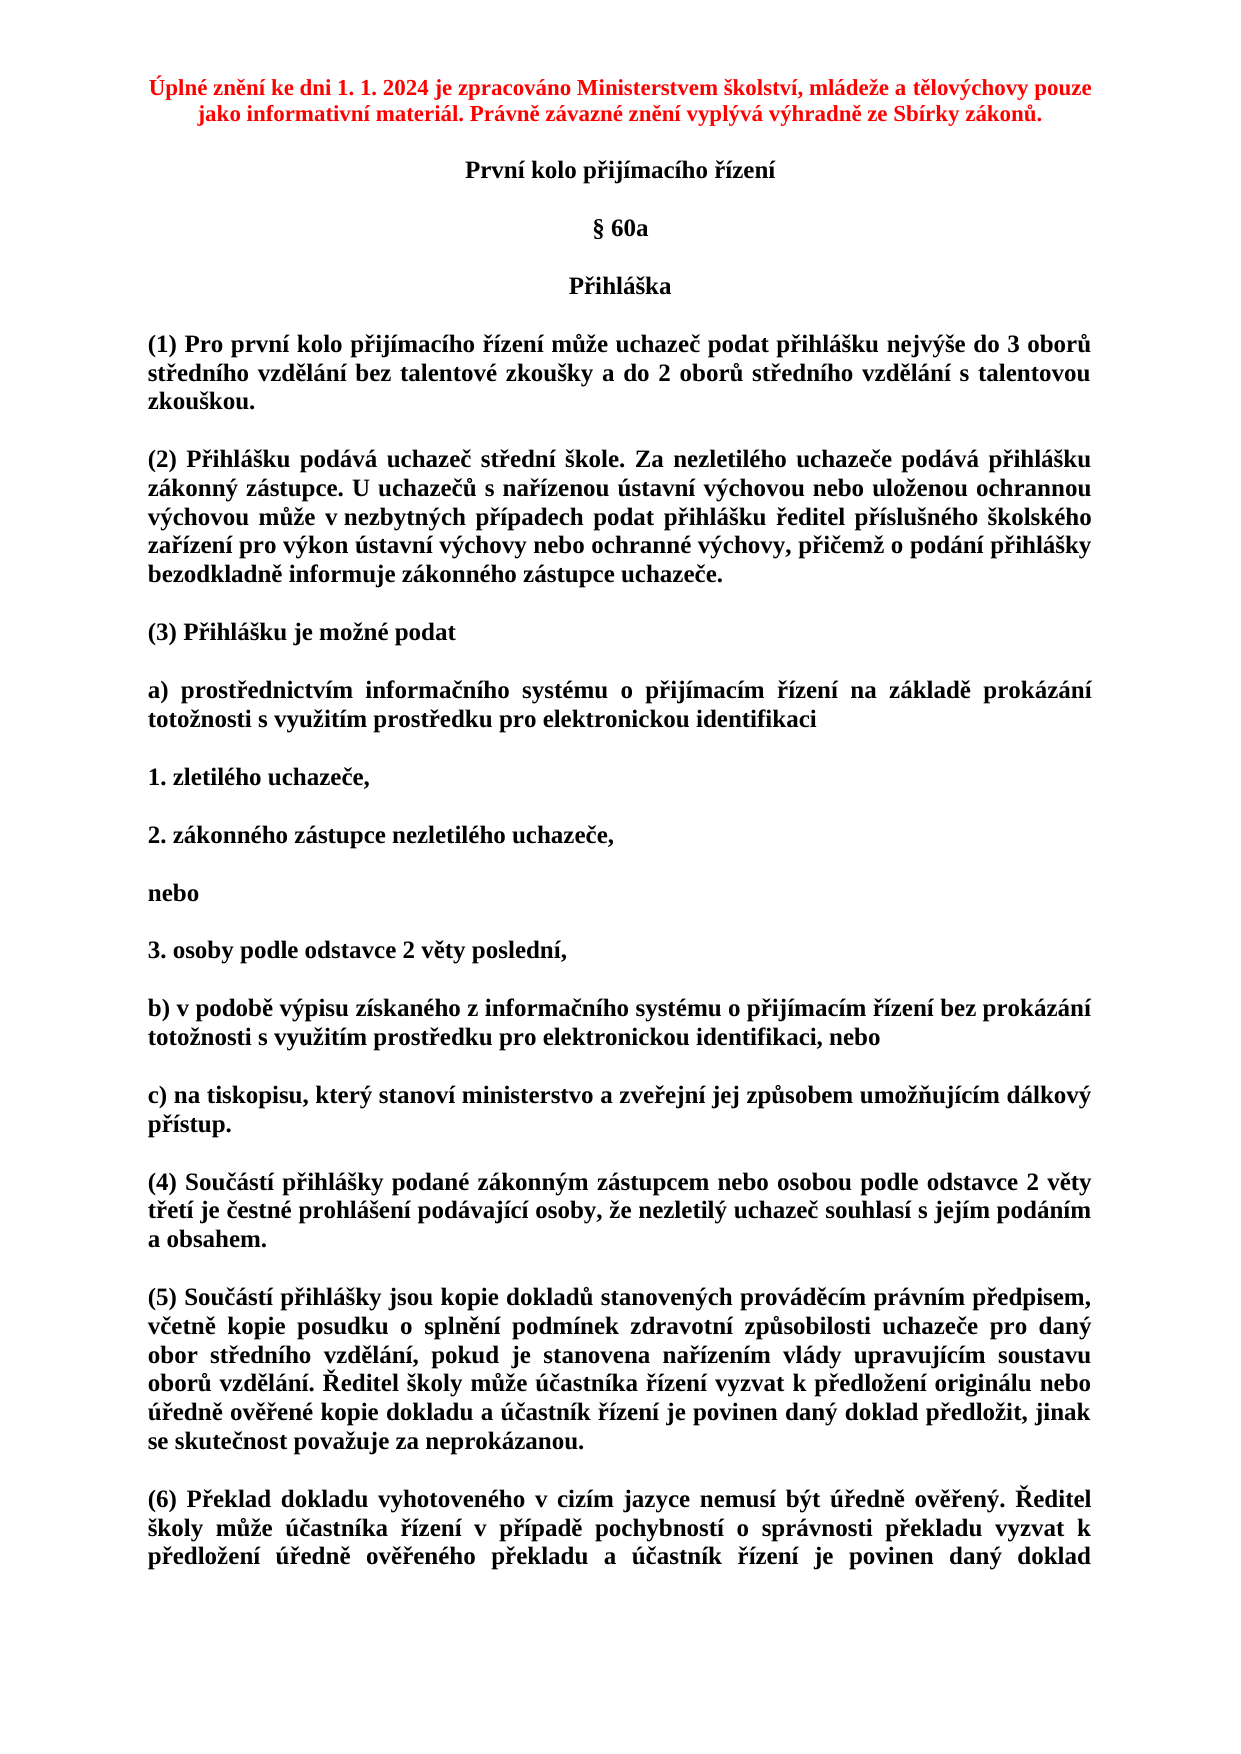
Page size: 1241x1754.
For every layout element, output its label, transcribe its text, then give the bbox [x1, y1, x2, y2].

text nebo [148, 878, 1093, 906]
text 3. osoby podle odstavce 2 věty poslední, [148, 936, 1093, 964]
text Přihláška [148, 271, 1093, 300]
text 2. zákonného zástupce nezletilého uchazeče, [148, 820, 1093, 848]
text (1) Pro první kolo přijímacího řízení může uchazeč podat přihlášku nejvýše do 3 oborů středního vzdělání bez talentové zkoušky a do 2 oborů středního vzdělání s talentovou zkouškou. [148, 329, 1093, 415]
text (3) Přihlášku je možné podat [148, 617, 1093, 646]
text (4) Součástí přihlášky podané zákonným zástupcem nebo osobou podle odstavce 2 věty třetí je čestné prohlášení podávající osoby, že nezletilý uchazeč souhlasí s jejím podáním a obsahem. [148, 1167, 1093, 1253]
text a) prostřednictvím informačního systému o přijímacím řízení na základě prokázání totožnosti s využitím prostředku pro elektronickou identifikaci [148, 675, 1093, 733]
text (5) Součástí přihlášky jsou kopie dokladů stanovených prováděcím právním předpisem, včetně kopie posudku o splnění podmínek zdravotní způsobilosti uchazeče pro daný obor středního vzdělání, pokud je stanovena nařízením vlády upravujícím soustavu oborů vzdělání. Ředitel školy může účastníka řízení vyzvat k předložení originálu nebo úředně ověřené kopie dokladu a účastník řízení je povinen daný doklad předložit, jinak se skutečnost považuje za neprokázanou. [148, 1282, 1093, 1455]
text § 60a [148, 213, 1093, 242]
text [148, 1484, 1093, 1570]
text 1. zletilého uchazeče, [148, 762, 1093, 791]
text b) v podobě výpisu získaného z informačního systému o přijímacím řízení bez prokázání totožnosti s využitím prostředku pro elektronickou identifikaci, nebo [148, 993, 1093, 1051]
text c) na tiskopisu, který stanoví ministerstvo a zveřejní jej způsobem umožňujícím dálkový přístup. [148, 1080, 1093, 1138]
text (2) Přihlášku podává uchazeč střední škole. Za nezletilého uchazeče podává přihlášku zákonný zástupce. U uchazečů s nařízenou ústavní výchovou nebo uloženou ochrannou výchovou může v nezbytných případech podat přihlášku ředitel příslušného školského zařízení pro výkon ústavní výchovy nebo ochranné výchovy, přičemž o podání přihlášky bezodkladně informuje zákonného zástupce uchazeče. [148, 444, 1093, 588]
text První kolo přijímacího řízení [148, 155, 1093, 184]
